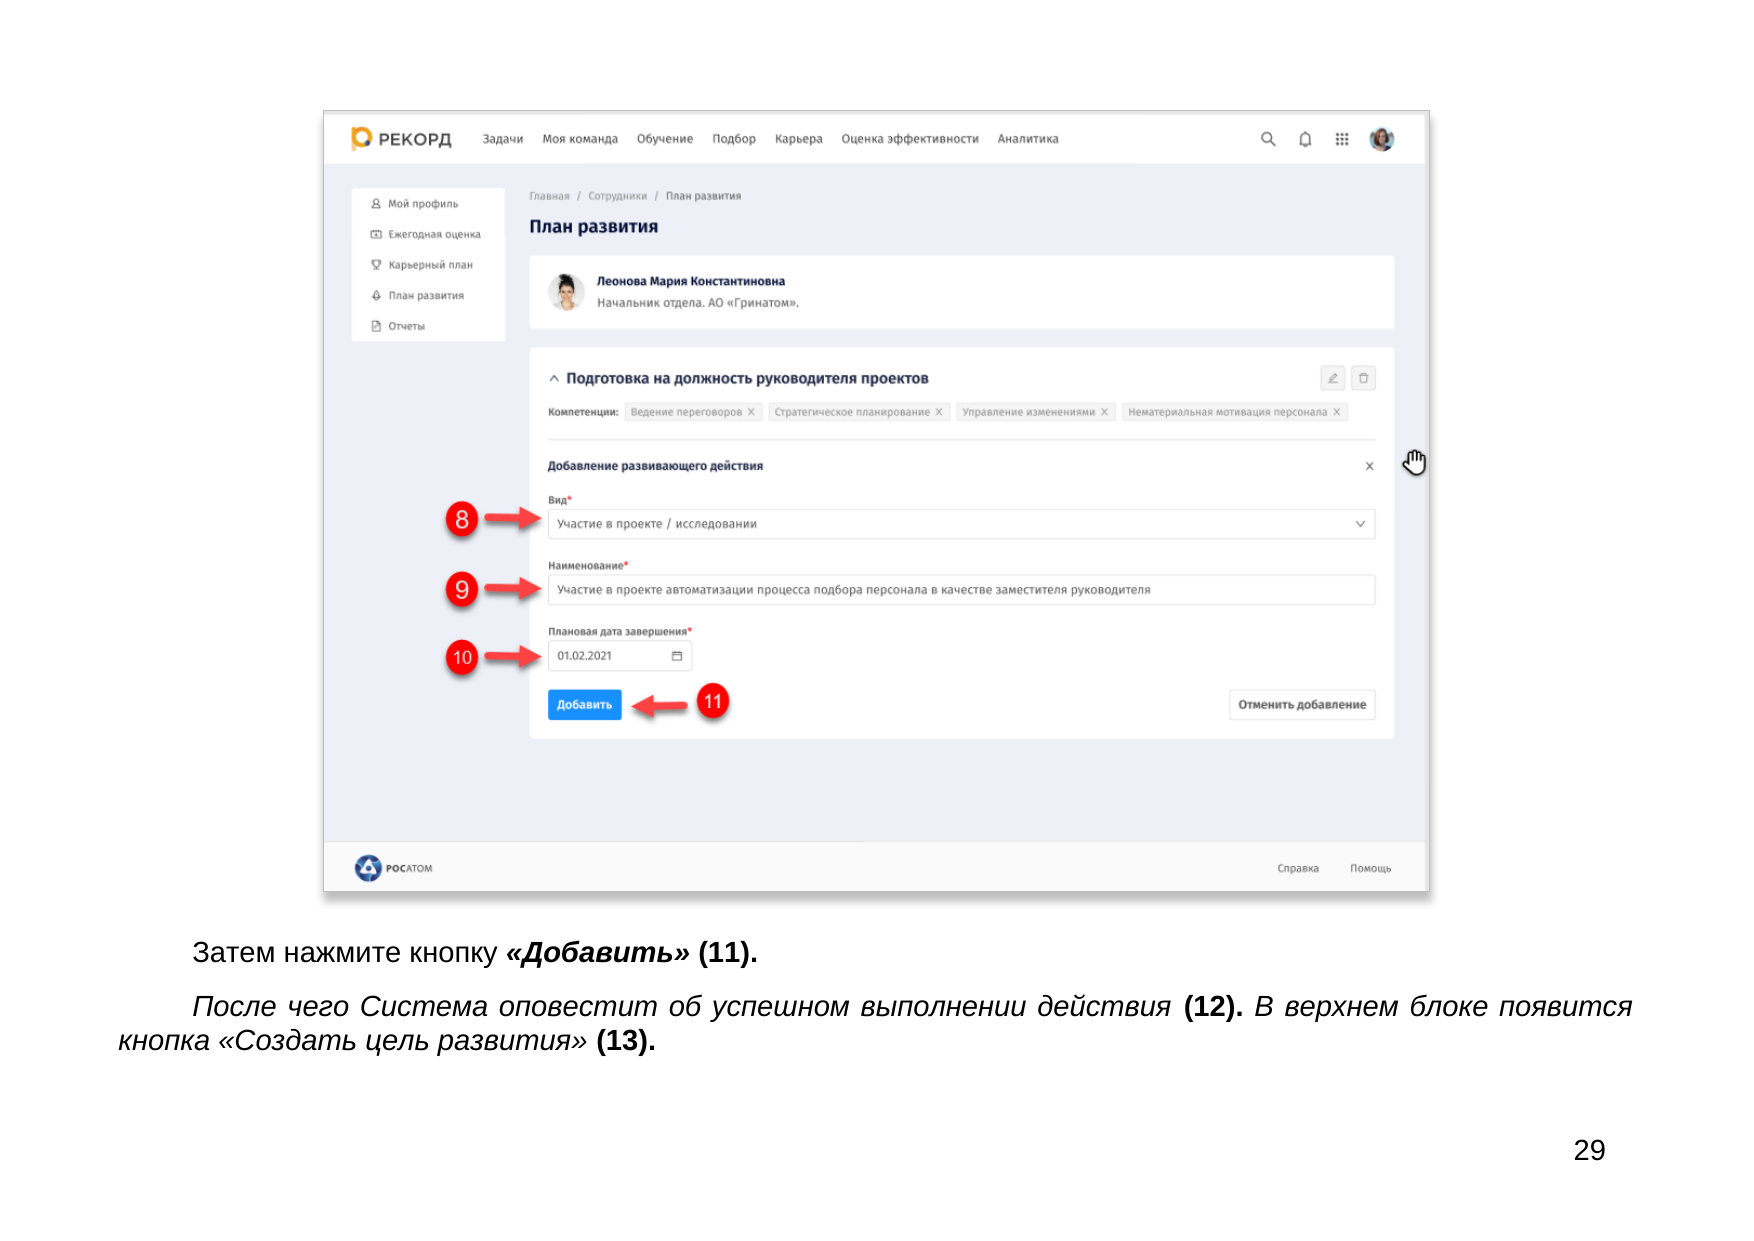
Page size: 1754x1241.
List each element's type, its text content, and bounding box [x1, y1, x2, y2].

text Затем нажмите кнопку «Добавить» (11). [118, 935, 1636, 968]
text После чего Система оповестит об успешном выполнении действия (12). В верхнем блоке появится кнопка «Создать цель развития» (13). [118, 989, 1636, 1056]
picture [324, 111, 1429, 891]
